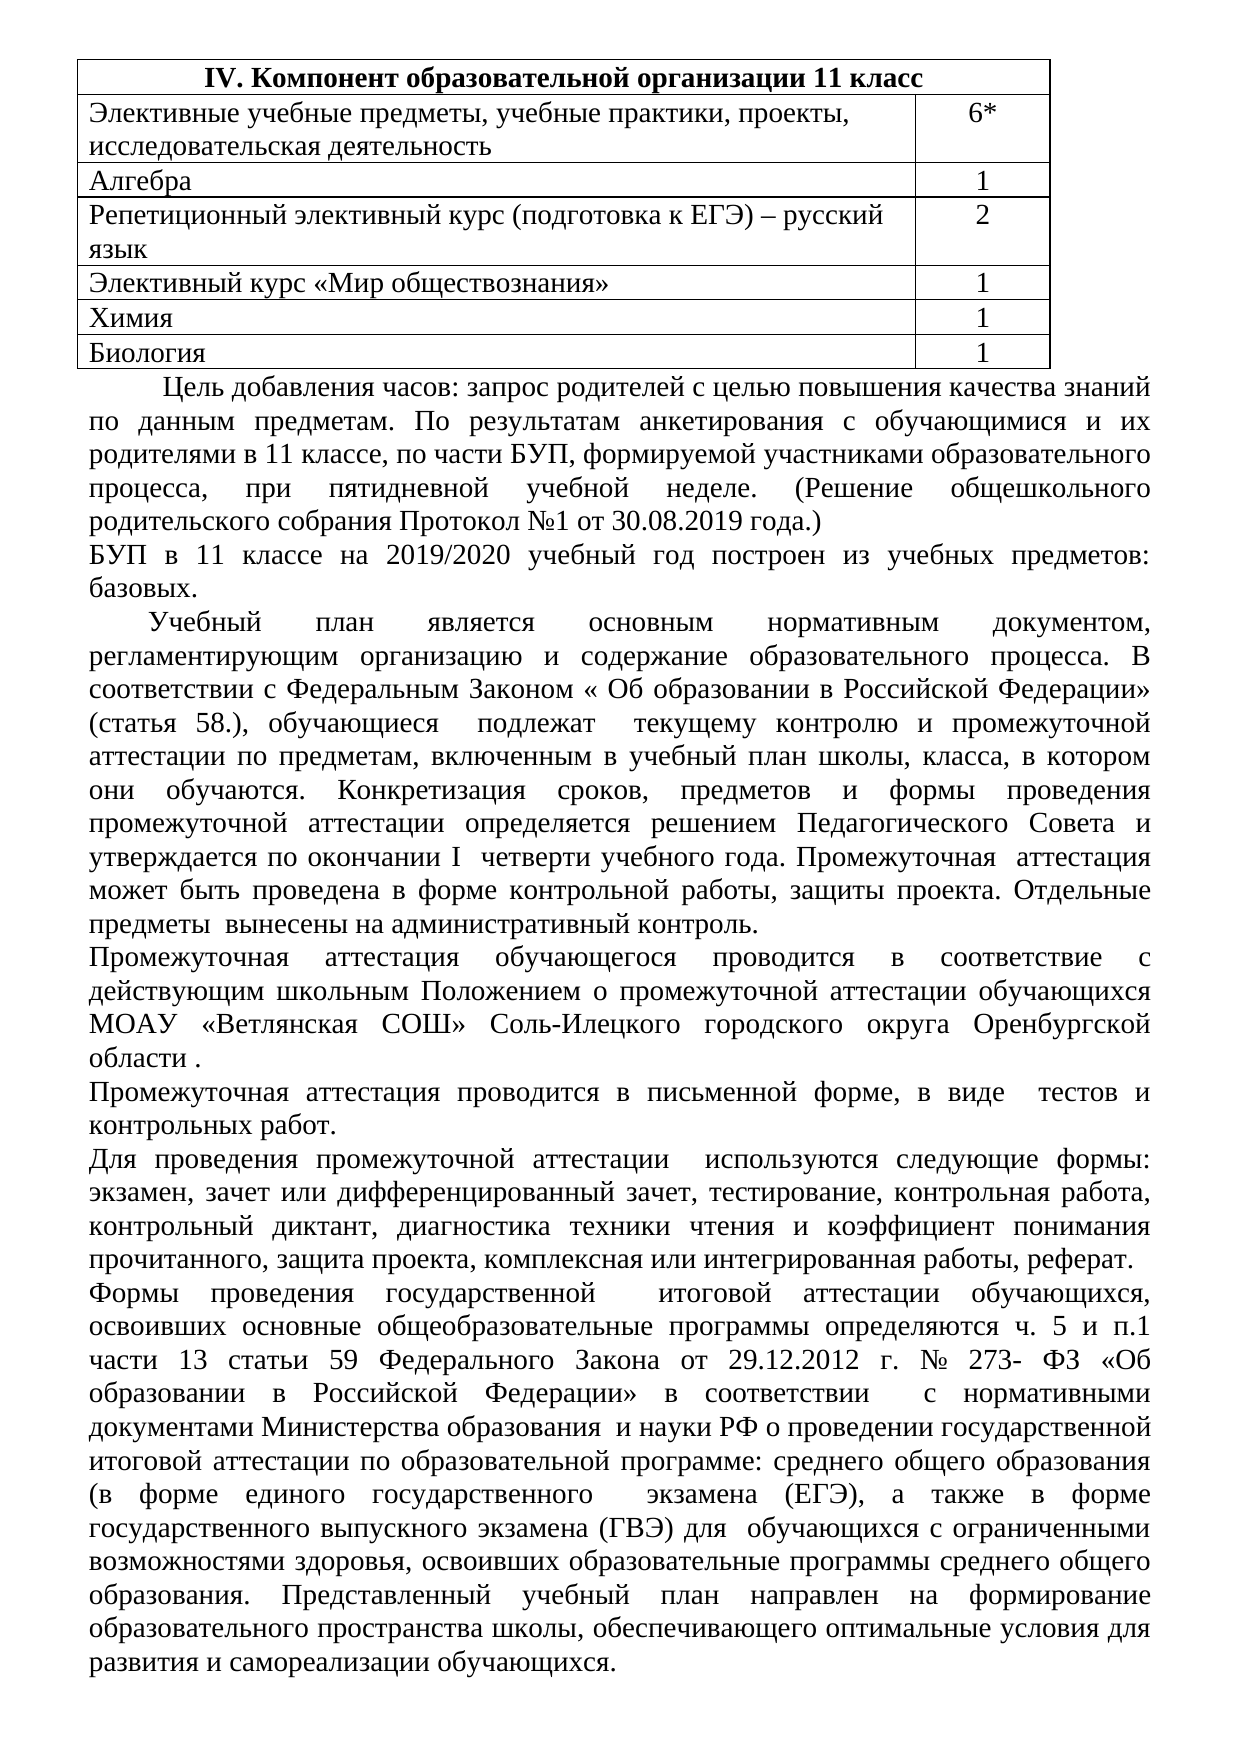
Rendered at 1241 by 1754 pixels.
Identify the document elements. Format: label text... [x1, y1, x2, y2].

text Промежуточная аттестация обучающегося проводится в соответствие с действующим школьным Положением о промежуточной аттестации обучающихся МОАУ «Ветлянская СОШ» Соль-Илецкого городского округа Оренбургской области . [89, 939, 1152, 1074]
table_cell Химия [78, 300, 915, 334]
text Для проведения промежуточной аттестации используются следующие формы: экзамен, зачет или дифференцированный зачет, тестирование, контрольная работа, контрольный диктант, диагностика техники чтения и коэффициент понимания прочитанного, защита проекта, комплексная или интегрированная работы, реферат. [89, 1141, 1152, 1275]
table_cell 1 [916, 335, 1049, 368]
table_cell 6* [916, 95, 1049, 162]
table_cell Элективный курс «Мир обществознания» [78, 266, 915, 299]
table_cell 1 [916, 266, 1049, 299]
table_cell Репетиционный элективный курс (подготовка к ЕГЭ) – русский язык [78, 198, 915, 264]
text Цель добавления часов: запрос родителей с целью повышения качества знаний по данным предметам. По результатам анкетирования с обучающимися и их родителями в 11 классе, по части БУП, формируемой участниками образовательного процесса, при пятидневной учебной неделе. (Решение общешкольного родительского собрания Протокол №1 от 30.08.2019 года.) [89, 369, 1152, 537]
text Промежуточная аттестация проводится в письменной форме, в виде тестов и контрольных работ. [89, 1074, 1152, 1141]
table_header IV. Компонент образовательной организации 11 класс [78, 60, 1049, 94]
table_cell 1 [916, 300, 1049, 334]
table_cell 1 [916, 163, 1049, 196]
table_cell Биология [78, 335, 915, 368]
table_cell Алгебра [78, 163, 915, 196]
text БУП в 11 классе на 2019/2020 учебный год построен из учебных предметов: базовых. [89, 537, 1152, 604]
table_cell Элективные учебные предметы, учебные практики, проекты, исследовательская деятельность [78, 95, 915, 162]
text Учебный план является основным нормативным документом, регламентирующим организацию и содержание образовательного процесса. В соответствии с Федеральным Законом « Об образовании в Российской Федерации» (статья 58.), обучающиеся подлежат текущему контролю и промежуточной аттестации по предметам, включенным в учебный план школы, класса, в котором они обучаются. Конкретизация сроков, предметов и формы проведения промежуточной аттестации определяется решением Педагогического Совета и утверждается по окончании I четверти учебного года. Промежуточная аттестация может быть проведена в форме контрольной работы, защиты проекта. Отдельные предметы вынесены на административный контроль. [89, 604, 1152, 939]
text Формы проведения государственной итоговой аттестации обучающихся, освоивших основные общеобразовательные программы определяются ч. 5 и п.1 части 13 статьи 59 Федерального Закона от 29.12.2012 г. № 273- ФЗ «Об образовании в Российской Федерации» в соответствии с нормативными документами Министерства образования и науки РФ о проведении государственной итоговой аттестации по образовательной программе: среднего общего образования (в форме единого государственного экзамена (ЕГЭ), а также в форме государственного выпускного экзамена (ГВЭ) для обучающихся с ограниченными возможностями здоровья, освоивших образовательные программы среднего общего образования. Представленный учебный план направлен на формирование образовательного пространства школы, обеспечивающего оптимальные условия для развития и самореализации обучающихся. [89, 1275, 1152, 1677]
table_cell 2 [916, 198, 1049, 264]
